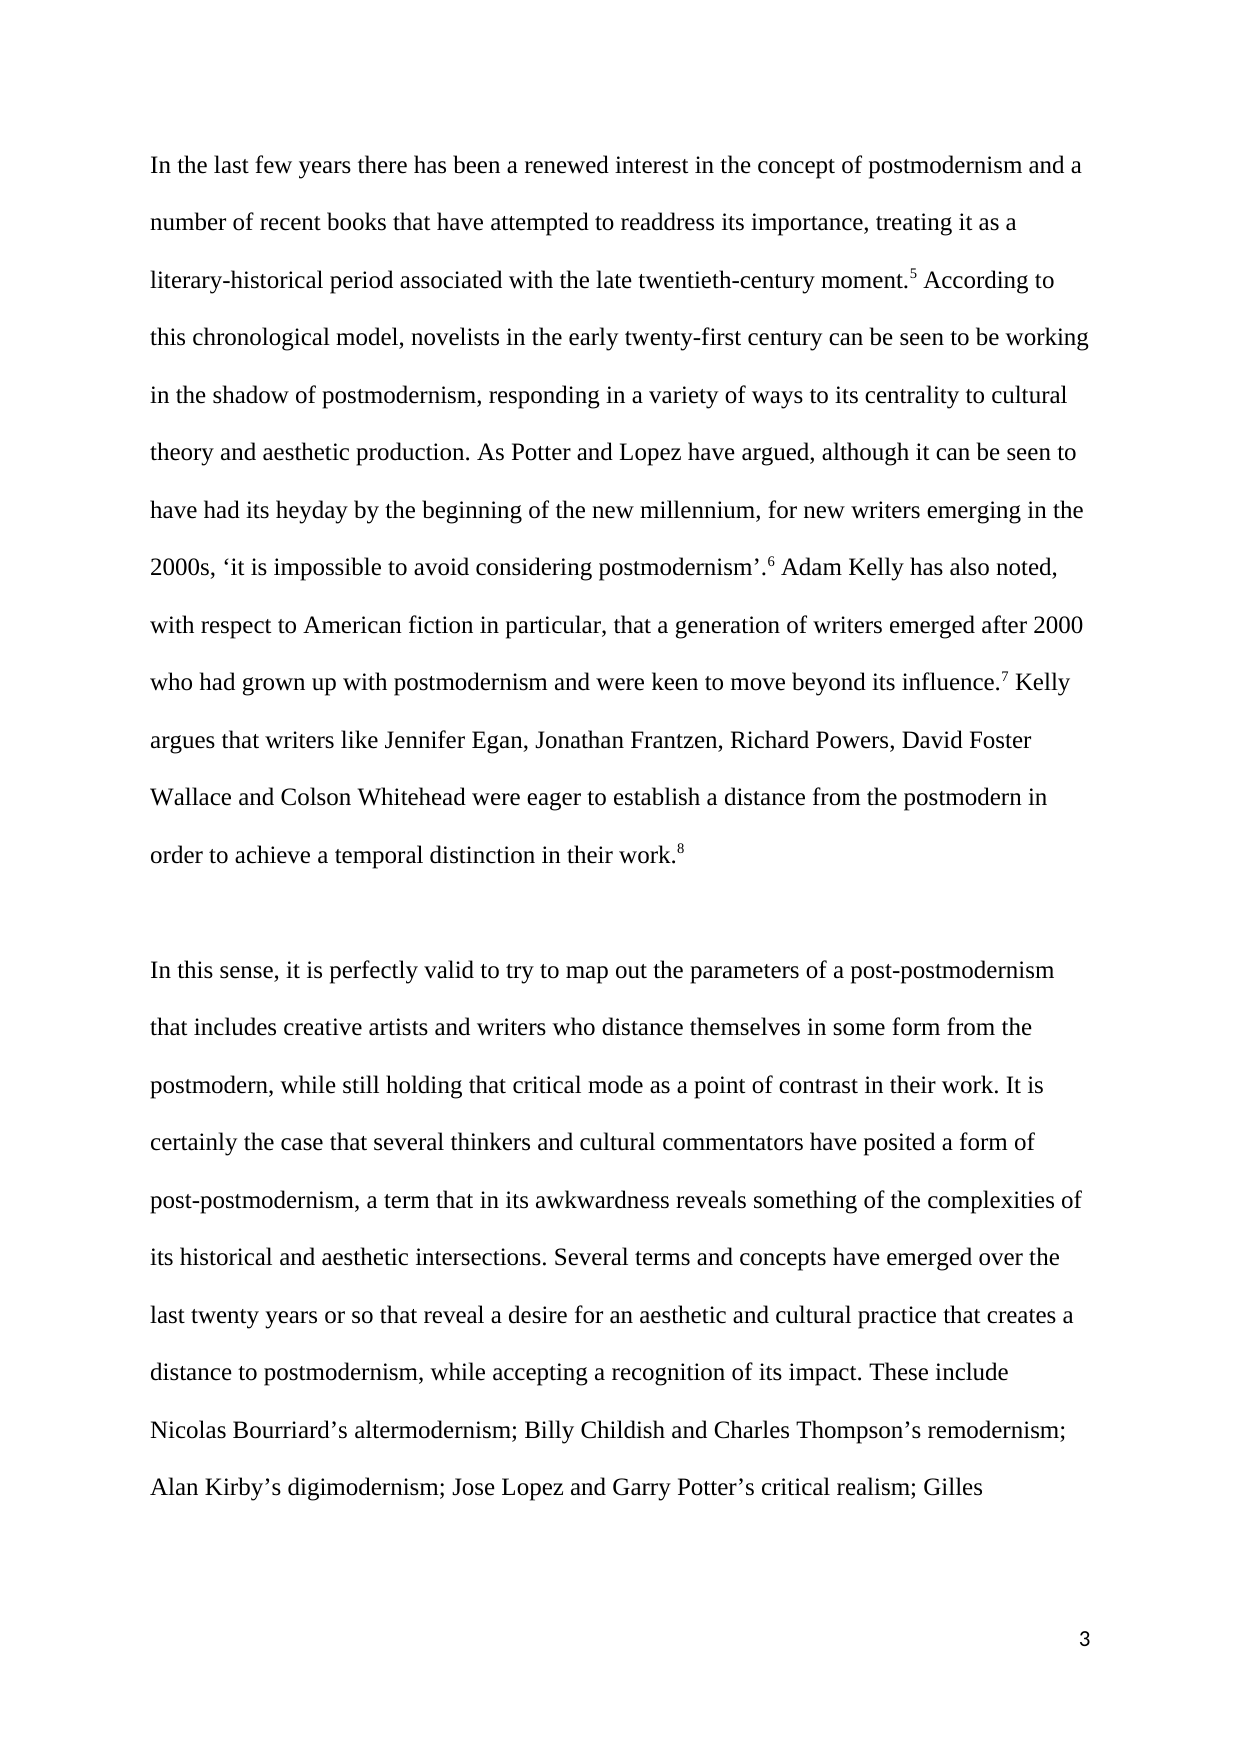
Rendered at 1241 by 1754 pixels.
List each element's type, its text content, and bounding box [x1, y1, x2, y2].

text In the last few years there has been a renewed interest in the concept of postmodernism and a number of recent books that have attempted to readdress its importance, treating it as a literary-historical period associated with the late twentieth-century moment. According to this chronological model, novelists in the early twenty-first century can be seen to be working in the shadow of postmodernism, responding in a variety of ways to its centrality to cultural theory and aesthetic production. As Potter and Lopez have argued, although it can be seen to have had its heyday by the beginning of the new millennium, for new writers emerging in the 2000s, ‘it is impossible to avoid considering postmodernism’. Adam Kelly has also noted, with respect to American fiction in particular, that a generation of writers emerged after 2000 who had grown up with postmodernism and were keen to move beyond its influence. Kelly argues that writers like Jennifer Egan, Jonathan Frantzen, Richard Powers, David Foster Wallace and Colson Whitehead were eager to establish a distance from the postmodern in order to achieve a temporal distinction in their work. [150, 150, 1090, 869]
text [150, 955, 1090, 1501]
